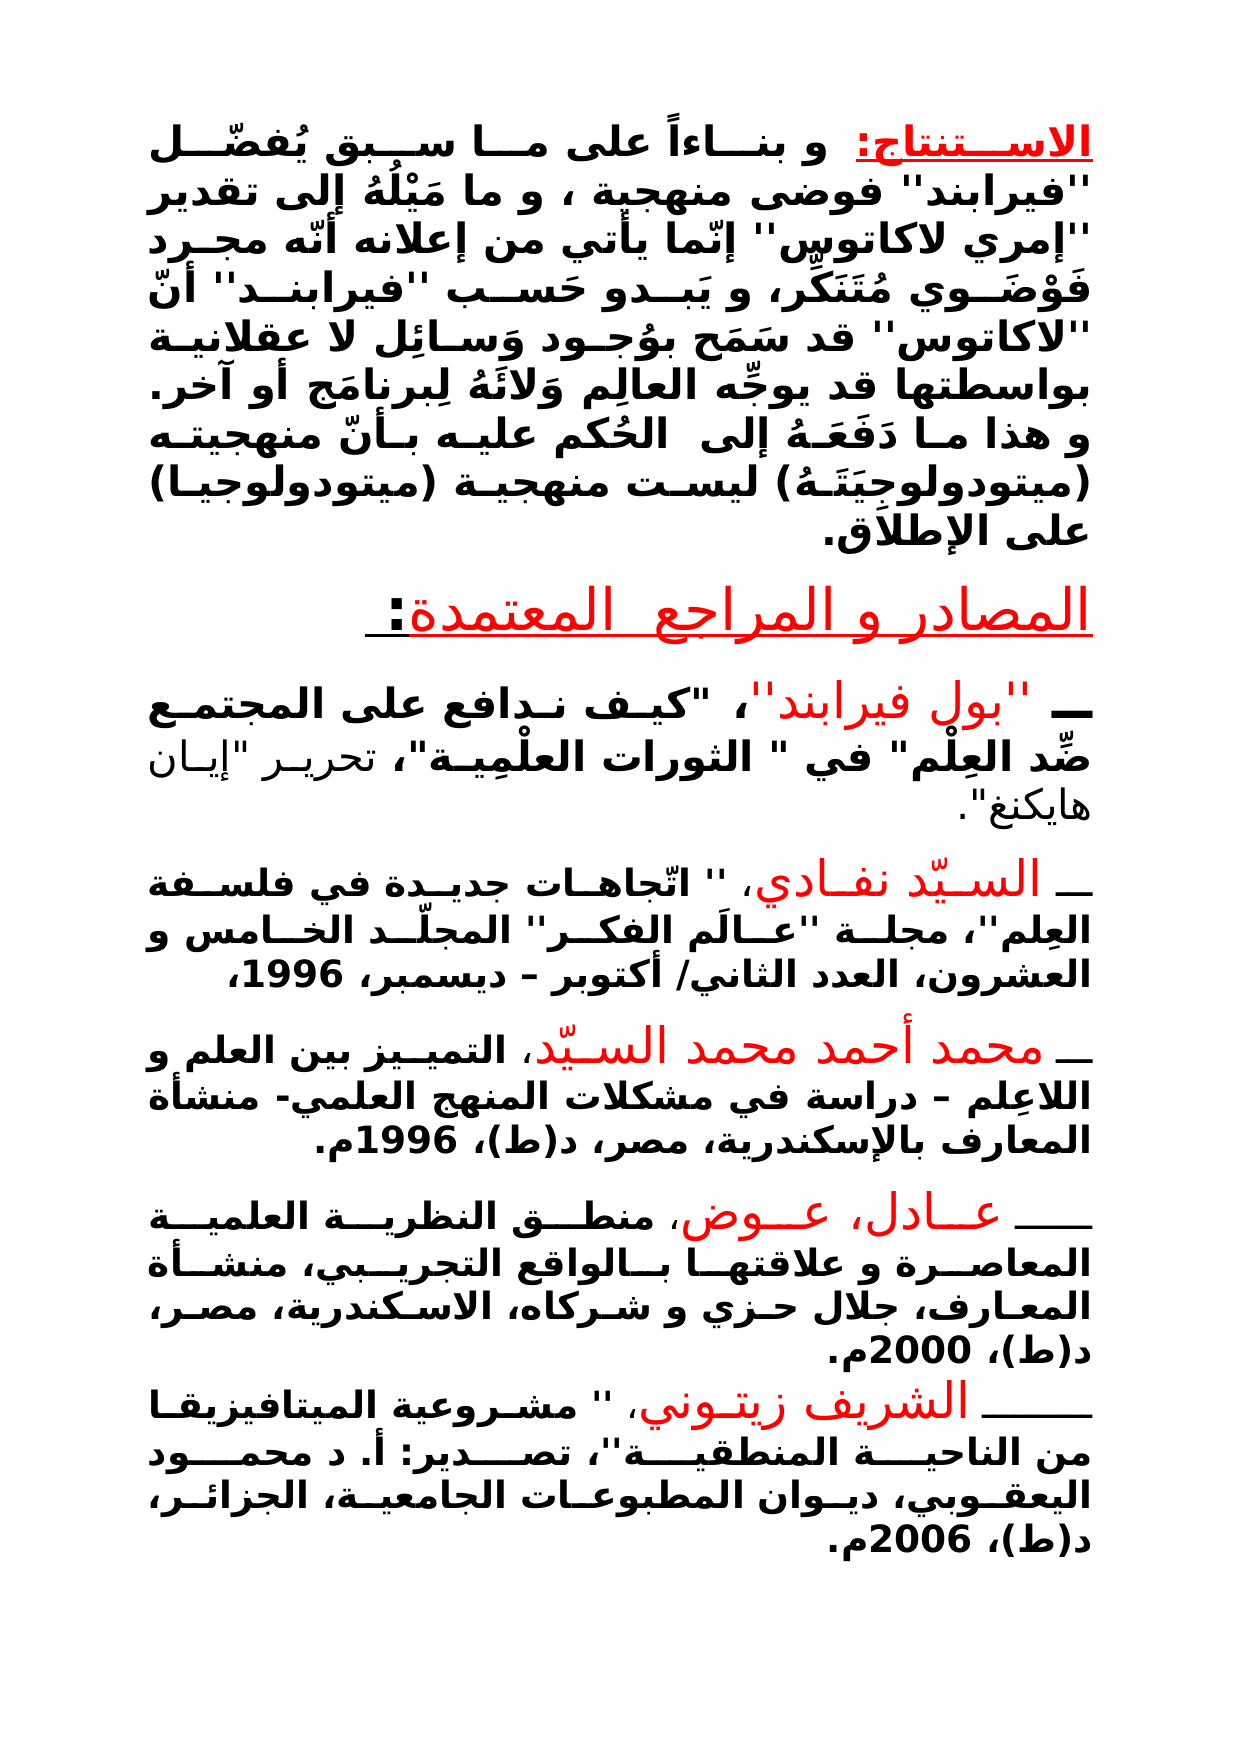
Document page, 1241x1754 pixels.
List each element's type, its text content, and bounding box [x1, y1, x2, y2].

text الاستنتاج: و بناءاً على ما سبق يُفضّل ''فيرابند'' فوضى منهجية ، و ما مَيْلُهُ إلى تقدير ''إمري لاكاتوس'' إنّما يأتي من إعلانه أنّه مجرد فَوْضَوي مُتَنَكِّر، و يَبدو حَسب ''فيرابند'' أنّ ''لاكاتوس'' قد سَمَح بوُجود وَسائِل لا عقلانية بواسطتها قد يوجِّه العالِم وَلائَهُ لِبرنامَج أو آخر. و هذا ما دَفَعَهُ إلى الحُكم عليه بأنّ منهجيته (ميتودولوجِيَتَهُ) ليست منهجية (ميتودولوجيا) على الإطلاق. [148, 118, 1092, 555]
text ـــــــ عادل، عوض، منطق النظرية العلمية المعاصرة و علاقتها بالواقع التجريبي، منشأة المعارف، جلال حزي و شركاه، الاسكندرية، مصر، د(ط)، 2000م. [148, 1183, 1092, 1372]
text ـــ السيّد نفادي، '' اتّجاهات جديدة في فلسفة العِلم''، مجلة ''عالَم الفكر'' المجلّد الخامس و العشرون، العدد الثاني/ أكتوبر – ديسمبر، 1996، [148, 850, 1092, 996]
text ــــــــــ الشريف زيتوني، '' مشروعية الميتافيزيقا من الناحية المنطقية''، تصدير: أ. د محمود اليعقوبي، ديوان المطبوعات الجامعية، الجزائر، د(ط)، 2006م. [148, 1372, 1092, 1561]
text ــ ''بول فيرابند''، "كيف ندافع على المجتمع ضِّد العِلْم" في " الثورات العلْمِية"، تحرير "إيان هايكنغ". [148, 664, 1092, 829]
text ـــ محمد أحمد محمد السيّد، التمييز بين العلم و اللاعِلم – دراسة في مشكلات المنهج العلمي- منشأة المعارف بالإسكندرية، مصر، د(ط)، 1996م. [148, 1017, 1092, 1162]
text المصادر و المراجع المعتمدة: [148, 576, 1092, 644]
